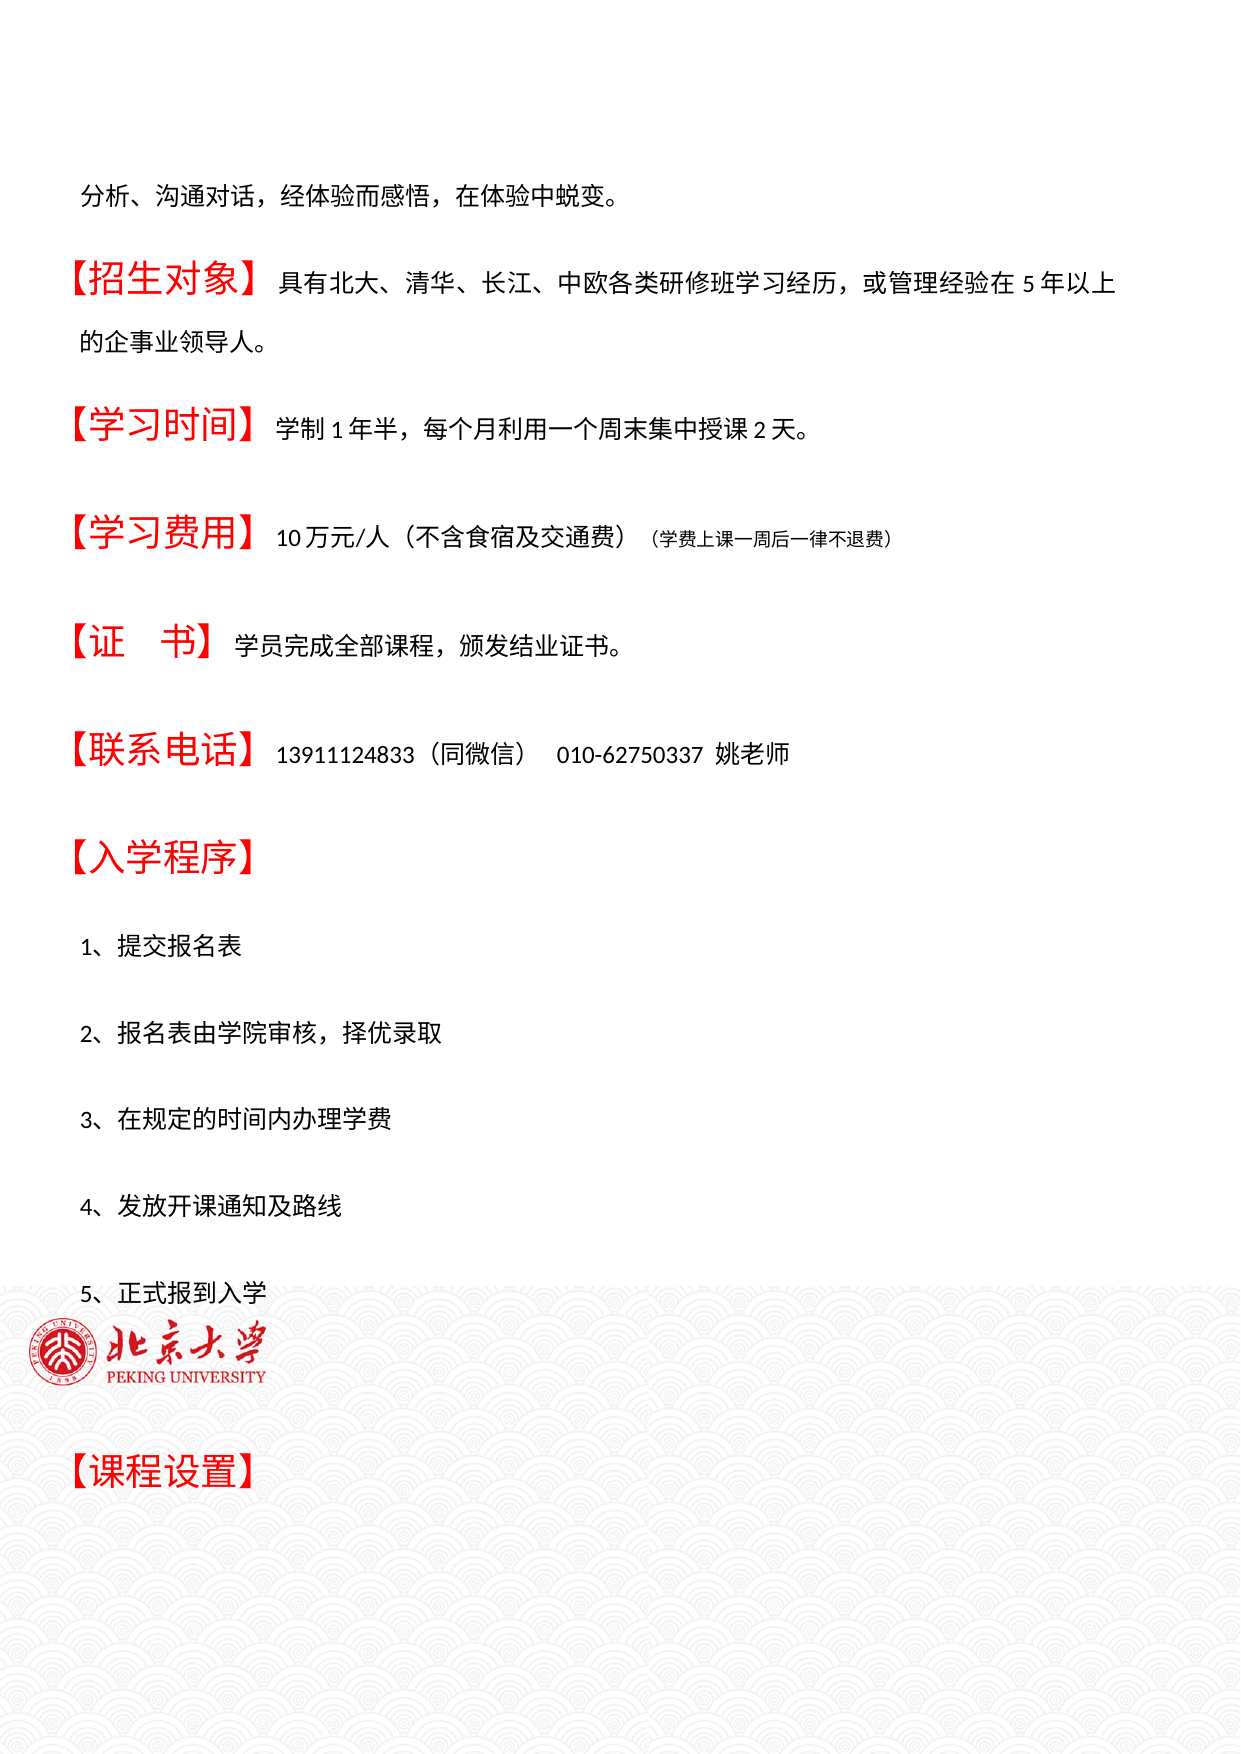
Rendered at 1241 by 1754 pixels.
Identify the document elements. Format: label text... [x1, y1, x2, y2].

text 2、报名表由学院审核，择优录取 [79, 999, 1116, 1064]
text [80, 162, 1116, 227]
picture [0, 1286, 1241, 1754]
text 【学习费用】10万元/人（不含食宿及交通费）（学费上课一周后一律不退费） [50, 498, 1116, 563]
text 5、正式报到入学 [79, 1259, 1116, 1324]
text 1、提交报名表 [79, 912, 1116, 977]
text 4、发放开课通知及路线 [79, 1172, 1116, 1237]
text 【课程设置】 [50, 1436, 1116, 1501]
text 3、在规定的时间内办理学费 [79, 1086, 1116, 1151]
text 【证 书】学员完成全部课程，颁发结业证书。 [50, 606, 1116, 671]
text 【招生对象】具有北大、清华、长江、中欧各类研修班学习经历，或管理经验在5年以上的企事业领导人。 [50, 243, 1116, 373]
text 【学习时间】学制1年半，每个月利用一个周末集中授课2天。 [50, 389, 1116, 454]
text 【联系电话】13911124833（同微信） 010-62750337 姚老师 [50, 714, 1116, 779]
text 【入学程序】 [50, 823, 1116, 888]
